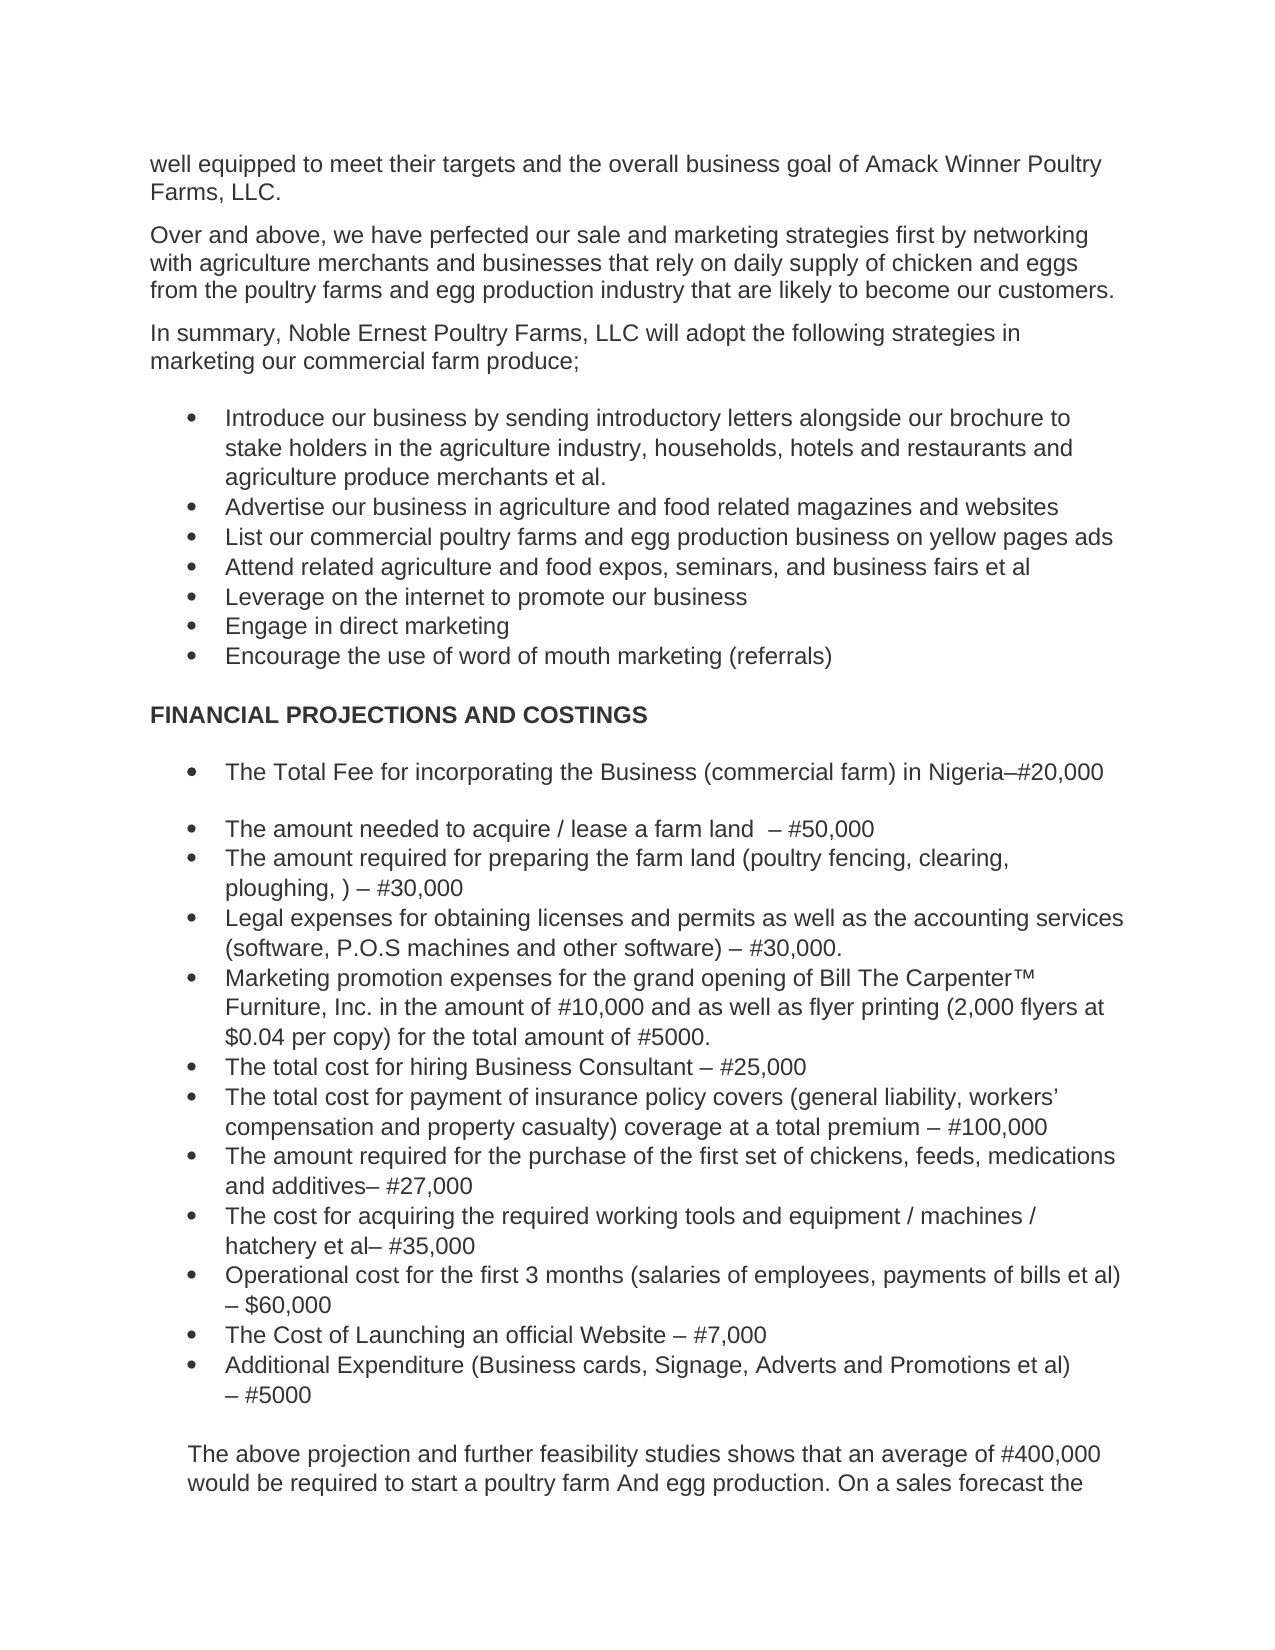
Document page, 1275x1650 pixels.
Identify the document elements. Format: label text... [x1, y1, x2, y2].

list Legal expenses for obtaining licenses and permits as well as the accounting services (software, P.O.S machines and other software) – #30,000. [187, 904, 1125, 961]
list The Cost of Launching an official Website – #7,000 [187, 1321, 1125, 1348]
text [150, 150, 1125, 205]
list Attend related agriculture and food expos, seminars, and business fairs et al [187, 553, 1125, 580]
list Additional Expenditure (Business cards, Signage, Adverts and Promotions et al) – #5000 [187, 1351, 1125, 1408]
list Advertise our business in agriculture and food related magazines and websites [187, 493, 1125, 521]
text In summary, Noble Ernest Poultry Farms, LLC will adopt the following strategies in marketing our commercial farm produce; [150, 319, 1125, 374]
list Encourage the use of word of mouth marketing (referrals) [187, 642, 1125, 669]
list The total cost for payment of insurance policy covers (general liability, workers’ compensation and property casualty) coverage at a total premium – #100,000 [187, 1083, 1125, 1140]
list Engage in direct marketing [187, 612, 1125, 640]
list The total cost for hiring Business Consultant – #25,000 [187, 1053, 1125, 1080]
list Leverage on the internet to promote our business [187, 582, 1125, 610]
list Operational cost for the first 3 months (salaries of employees, payments of bills et al) – $60,000 [187, 1261, 1125, 1319]
text Over and above, we have perfected our sale and marketing strategies first by networking with agriculture merchants and businesses that rely on daily supply of chicken and eggs from the poultry farms and egg production industry that are likely to become our customers. [150, 221, 1125, 304]
list The amount needed to acquire / lease a farm land – #50,000 [187, 814, 1125, 842]
list List our commercial poultry farms and egg production business on yellow pages ads [187, 523, 1125, 550]
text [187, 1439, 1125, 1497]
text FINANCIAL PROJECTIONS AND COSTINGS [150, 701, 1125, 728]
list Marketing promotion expenses for the grand opening of Bill The Carpenter™ Furniture, Inc. in the amount of #10,000 and as well as flyer printing (2,000 flyers at $0.04 per copy) for the total amount of #5000. [187, 963, 1125, 1051]
list The amount required for preparing the farm land (poultry fencing, clearing, ploughing, ) – #30,000 [187, 844, 1125, 902]
list The cost for acquiring the required working tools and equipment / machines / hatchery et al– #35,000 [187, 1202, 1125, 1259]
list Introduce our business by sending introductory letters alongside our brochure to stake holders in the agriculture industry, households, hotels and restaurants and agriculture produce merchants et al. [187, 404, 1125, 491]
list The Total Fee for incorporating the Business (commercial farm) in Nigeria–#20,000 [187, 758, 1125, 785]
list The amount required for the purchase of the first set of chickens, feeds, medications and additives– #27,000 [187, 1142, 1125, 1199]
